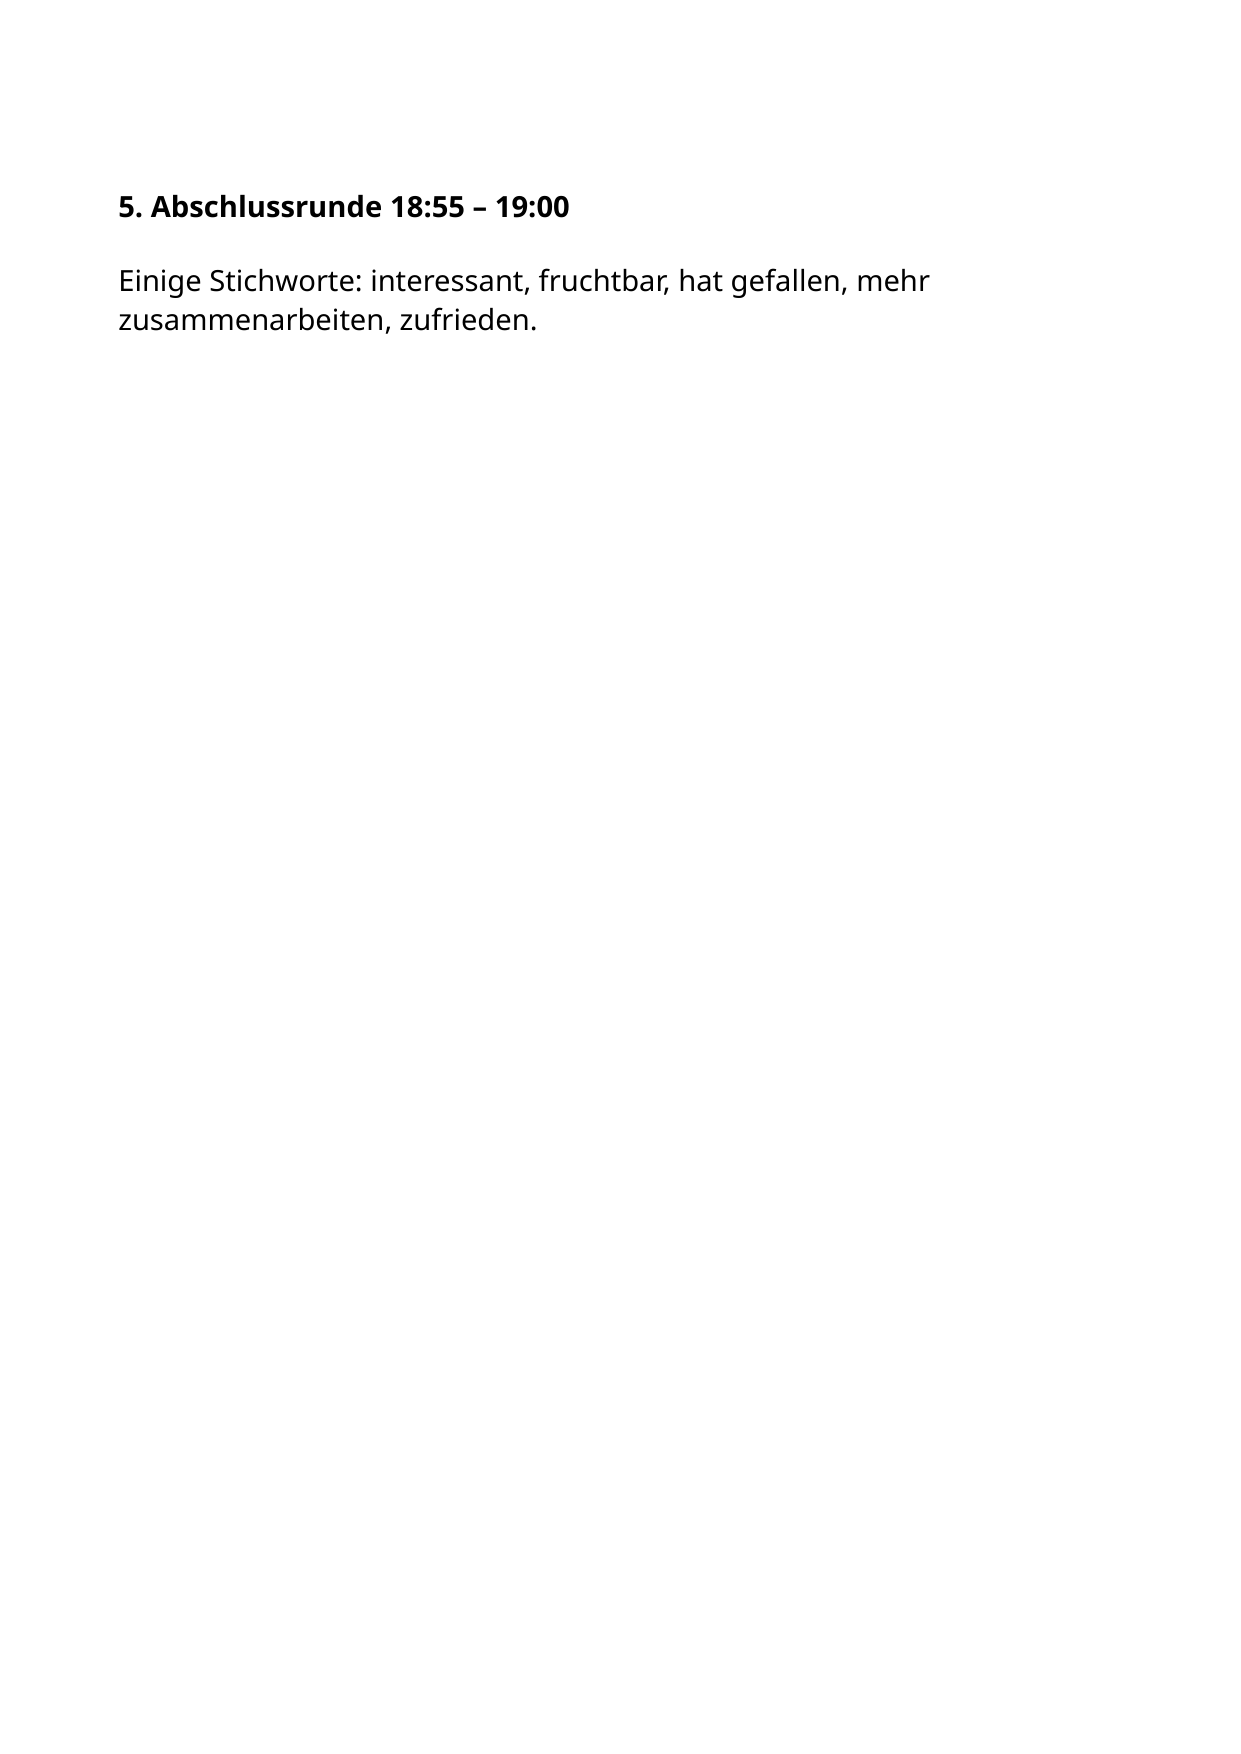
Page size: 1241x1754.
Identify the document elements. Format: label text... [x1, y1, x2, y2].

text Einige Stichworte: interessant, fruchtbar, hat gefallen, mehr zusammenarbeiten, zufrieden. [118, 260, 1122, 339]
text 5. Abschlussrunde 18:55 – 19:00 [118, 186, 1122, 226]
